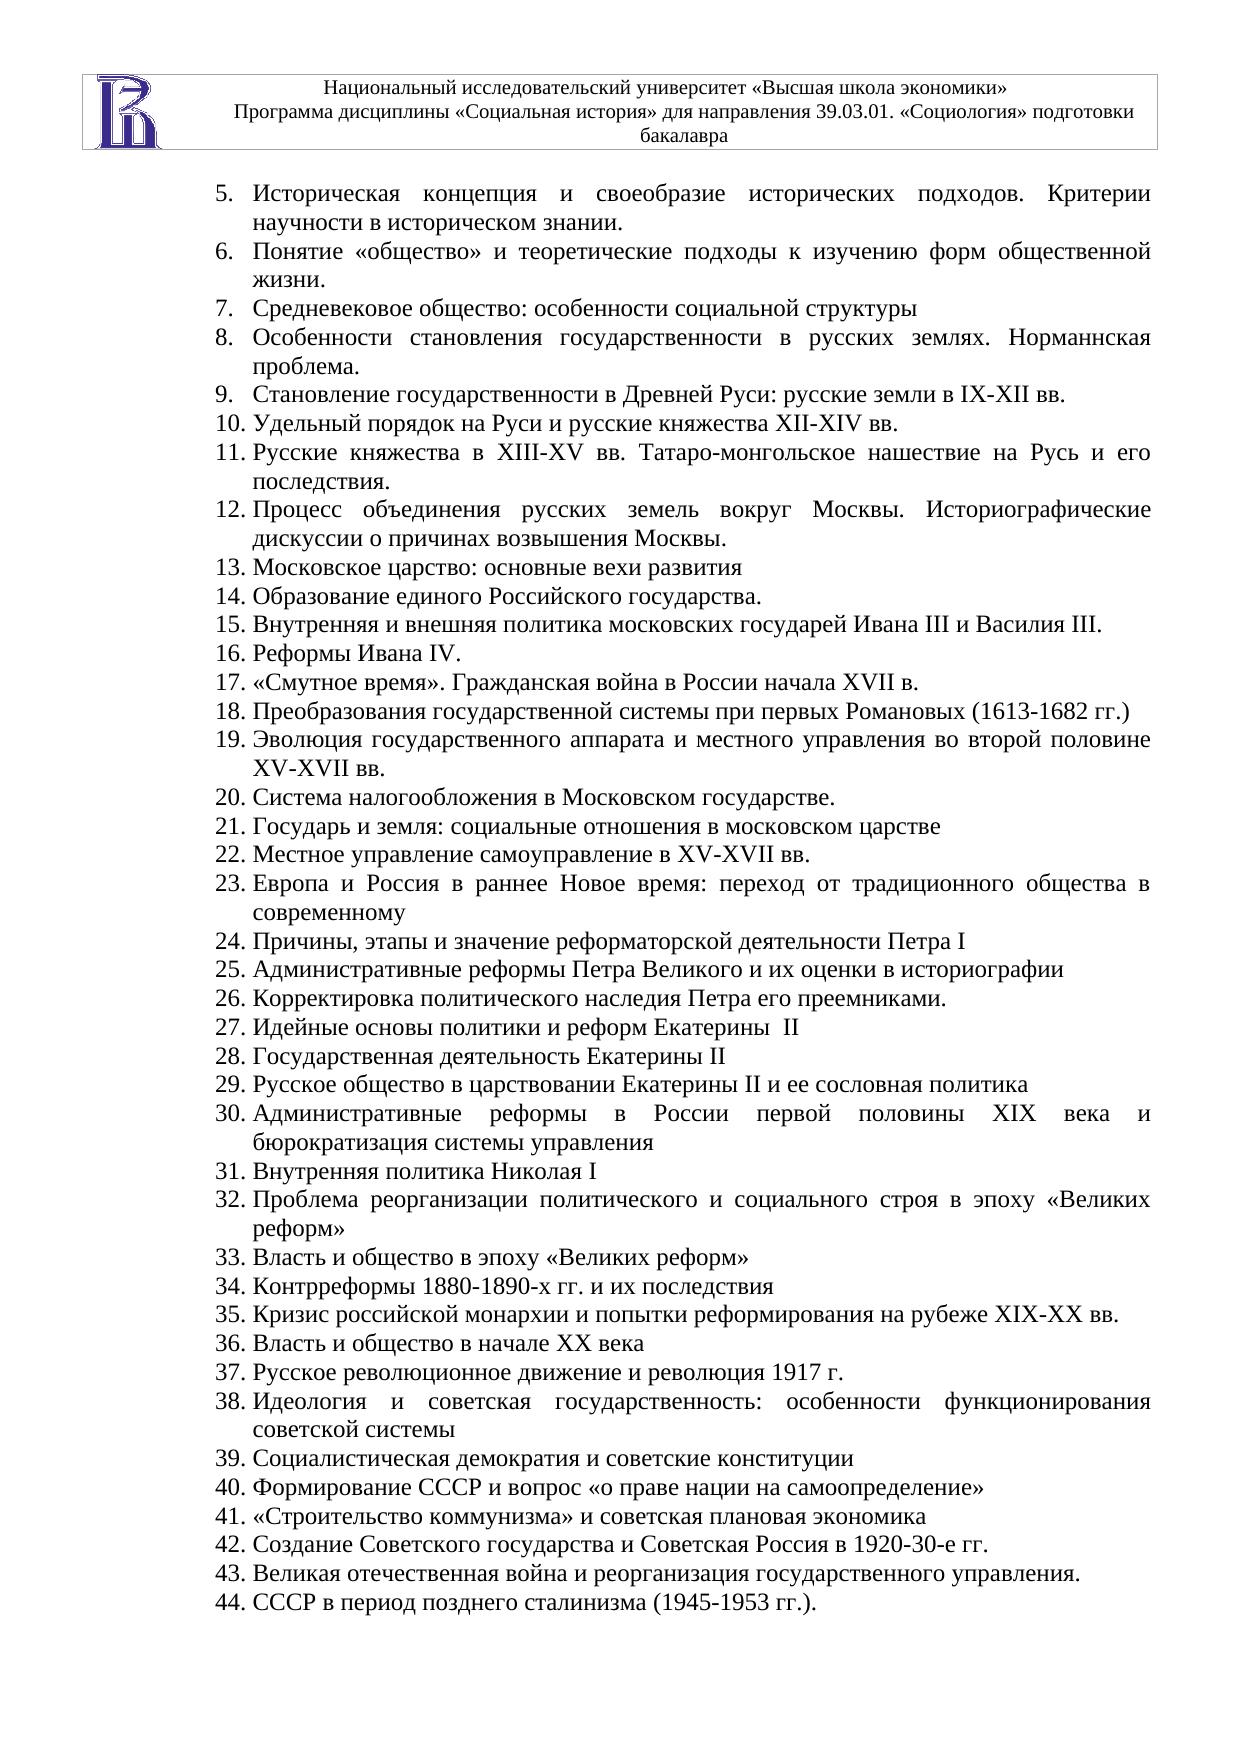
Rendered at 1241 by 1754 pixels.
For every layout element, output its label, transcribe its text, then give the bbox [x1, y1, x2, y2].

list «Строительство коммунизма» и советская плановая экономика [215, 1501, 1152, 1529]
list Социалистическая демократия и советские конституции [215, 1443, 1152, 1472]
list Удельный порядок на Руси и русские княжества XII-XIV вв. [215, 408, 1152, 437]
list Русское революционное движение и революция 1917 г. [215, 1357, 1152, 1386]
list Корректировка политического наследия Петра его преемниками. [215, 983, 1152, 1012]
list «Смутное время». Гражданская война в России начала XVII в. [215, 667, 1152, 696]
list Понятие «общество» и теоретические подходы к изучению форм общественной жизни. [215, 236, 1152, 293]
list Формирование СССР и вопрос «о праве нации на самоопределение» [215, 1472, 1152, 1501]
picture [93, 74, 163, 149]
list Административные реформы в России первой половины XIX века и бюрократизация системы управления [215, 1098, 1152, 1156]
list Становление государственности в Древней Руси: русские земли в IX-XII вв. [215, 379, 1152, 408]
list Идейные основы политики и реформ Екатерины II [215, 1012, 1152, 1041]
list Государь и земля: социальные отношения в московском царстве [215, 811, 1152, 839]
list Создание Советского государства и Советская Россия в 1920-30-е гг. [215, 1529, 1152, 1558]
list Реформы Ивана IV. [215, 638, 1152, 667]
list Процесс объединения русских земель вокруг Москвы. Историографические дискуссии о причинах возвышения Москвы. [215, 494, 1152, 552]
list СССР в период позднего сталинизма (1945-1953 гг.). [215, 1587, 1152, 1616]
list Образование единого Российского государства. [215, 581, 1152, 609]
list Особенности становления государственности в русских землях. Норманнская проблема. [215, 322, 1152, 379]
list Проблема реорганизации политического и социального строя в эпоху «Великих реформ» [215, 1184, 1152, 1242]
list Эволюция государственного аппарата и местного управления во второй половине XV-XVII вв. [215, 724, 1152, 782]
list Власть и общество в начале XX века [215, 1328, 1152, 1357]
list Средневековое общество: особенности социальной структуры [215, 293, 1152, 322]
list Причины, этапы и значение реформаторской деятельности Петра I [215, 926, 1152, 954]
list Русские княжества в XIII-XV вв. Татаро-монгольское нашествие на Русь и его последствия. [215, 437, 1152, 494]
list Система налогообложения в Московском государстве. [215, 782, 1152, 811]
list Местное управление самоуправление в XV-XVII вв. [215, 839, 1152, 868]
list Европа и Россия в раннее Новое время: переход от традиционного общества в современному [215, 868, 1152, 926]
list Московское царство: основные вехи развития [215, 552, 1152, 581]
list Идеология и советская государственность: особенности функционирования советской системы [215, 1386, 1152, 1443]
list Преобразования государственной системы при первых Романовых (1613-1682 гг.) [215, 696, 1152, 724]
list Внутренняя политика Николая I [215, 1156, 1152, 1184]
list Кризис российской монархии и попытки реформирования на рубеже XIX-XX вв. [215, 1299, 1152, 1328]
list Административные реформы Петра Великого и их оценки в историографии [215, 954, 1152, 983]
list Государственная деятельность Екатерины II [215, 1041, 1152, 1069]
list Историческая концепция и своеобразие исторических подходов. Критерии научности в историческом знании. [215, 178, 1152, 236]
list Власть и общество в эпоху «Великих реформ» [215, 1242, 1152, 1271]
list Внутренняя и внешняя политика московских государей Ивана III и Василия III. [215, 609, 1152, 638]
list Контрреформы 1880-1890-х гг. и их последствия [215, 1271, 1152, 1299]
list Великая отечественная война и реорганизация государственного управления. [215, 1558, 1152, 1587]
list Русское общество в царствовании Екатерины II и ее сословная политика [215, 1069, 1152, 1098]
